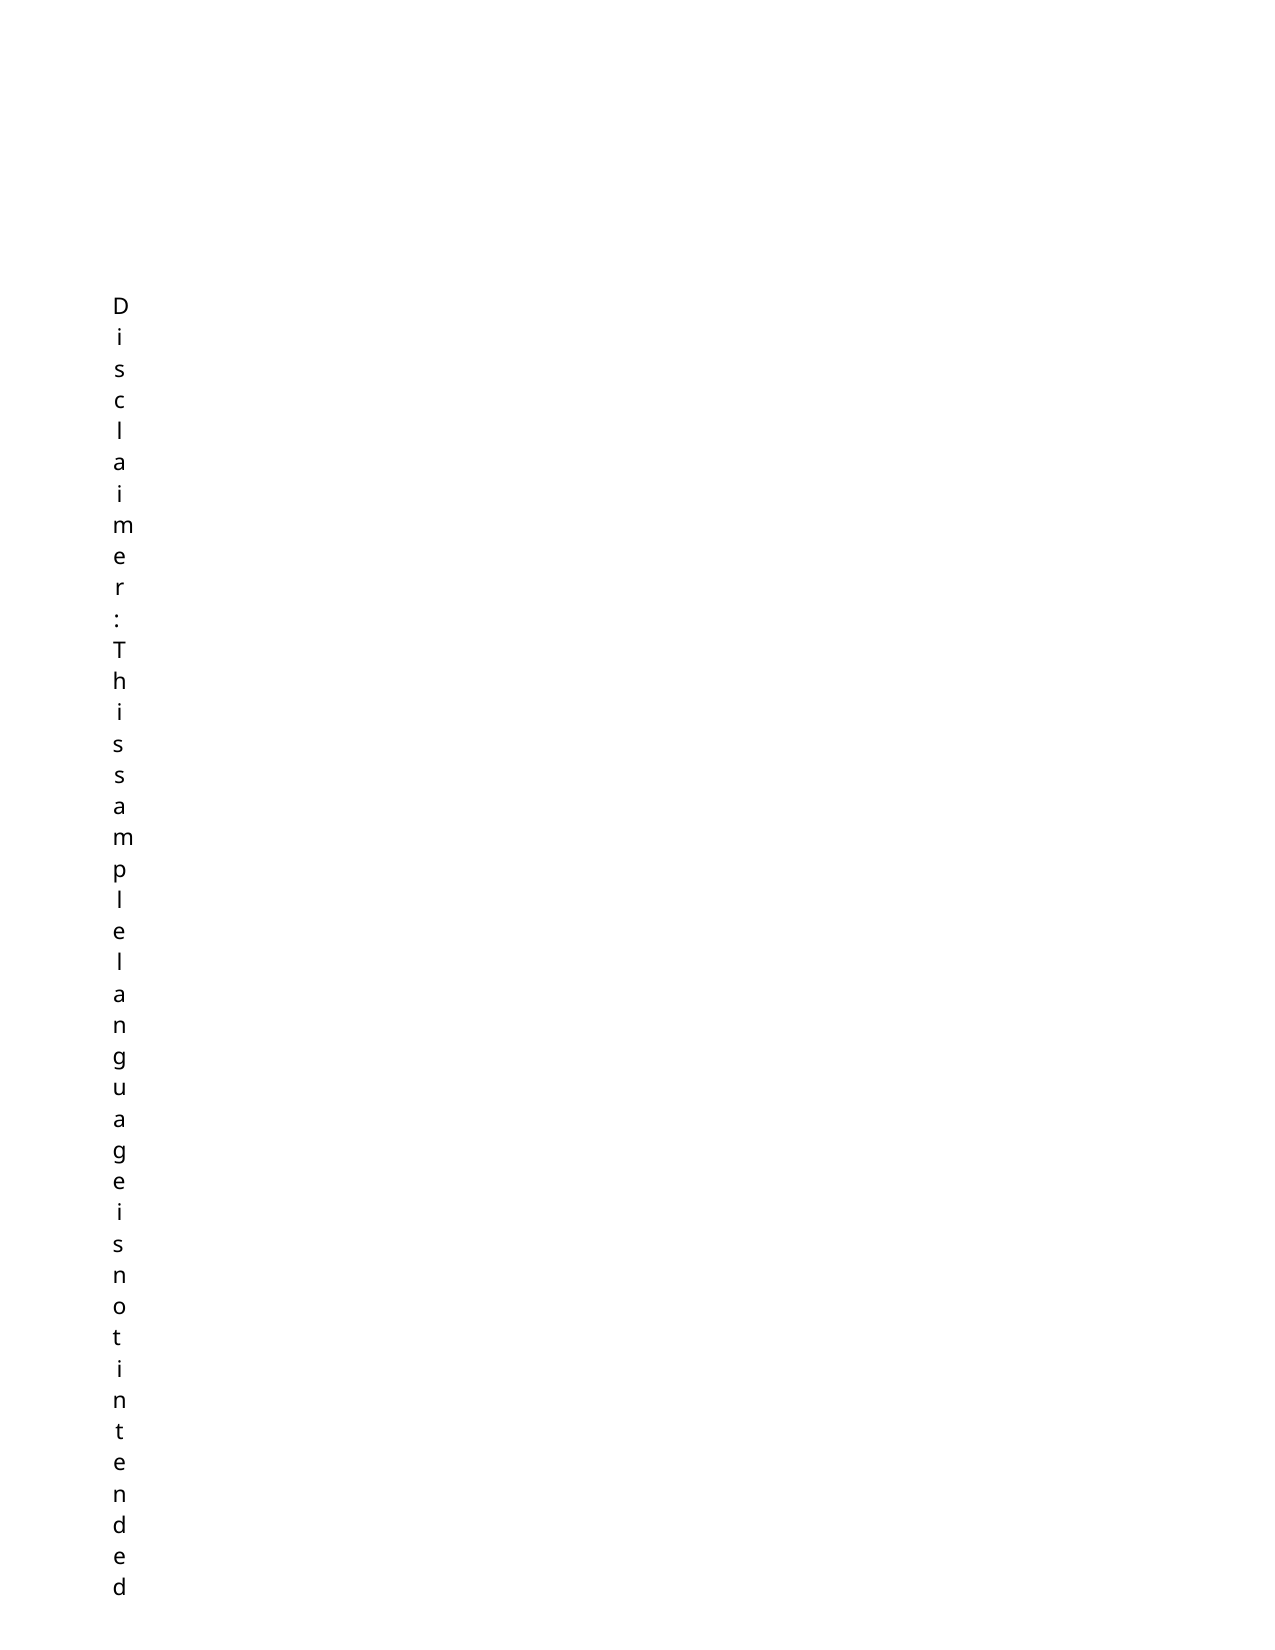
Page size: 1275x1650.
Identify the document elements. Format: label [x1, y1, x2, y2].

text [112, 290, 126, 1634]
